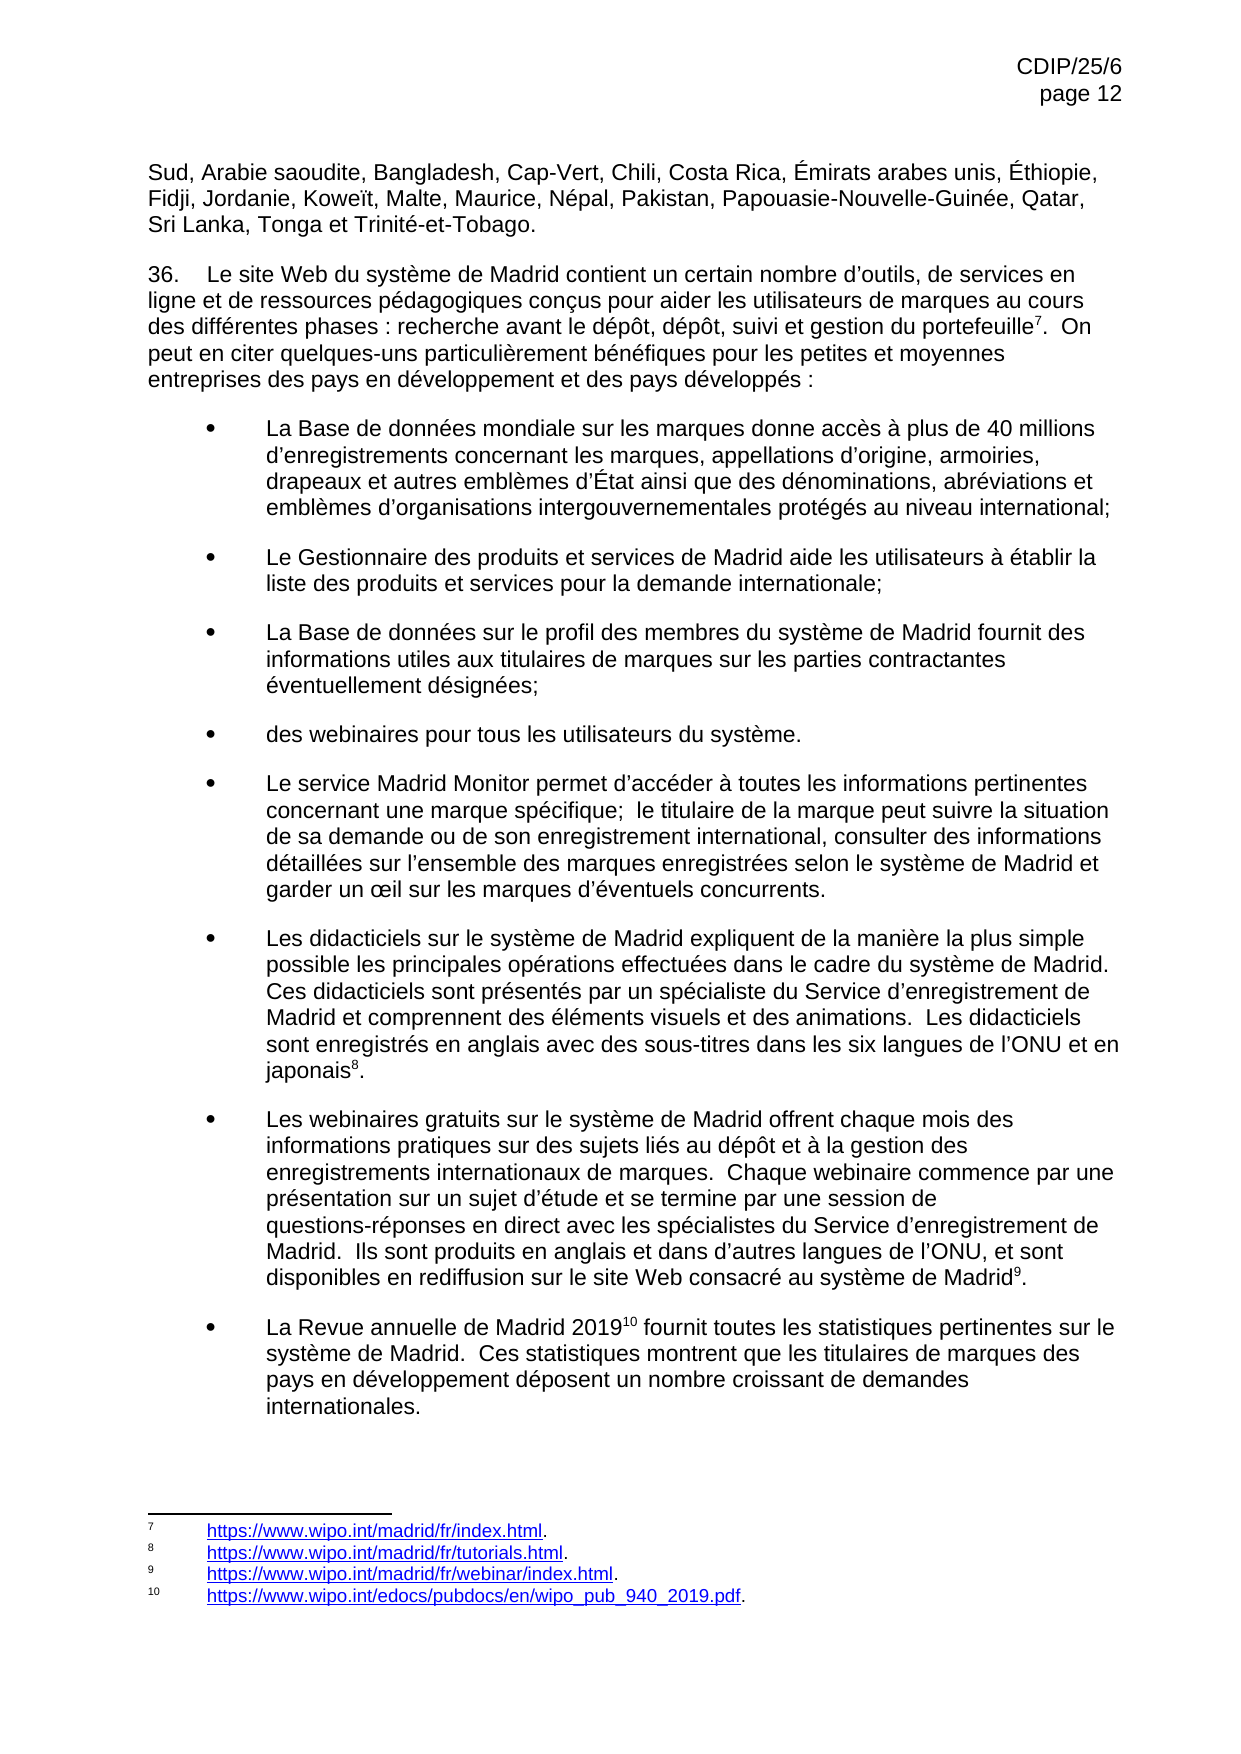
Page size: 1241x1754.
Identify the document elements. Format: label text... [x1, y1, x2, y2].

list La Base de données sur le profil des membres du système de Madrid fournit des informations utiles aux titulaires de marques sur les parties contractantes éventuellement désignées; [207, 619, 1122, 698]
list Le Gestionnaire des produits et services de Madrid aide les utilisateurs à établir la liste des produits et services pour la demande internationale; [207, 543, 1122, 596]
list des webinaires pour tous les utilisateurs du système. [207, 721, 1122, 747]
list La Revue annuelle de Madrid 2019 fournit toutes les statistiques pertinentes sur le système de Madrid. Ces statistiques montrent que les titulaires de marques des pays en développement déposent un nombre croissant de demandes internationales. [207, 1313, 1122, 1419]
list Les didacticiels sur le système de Madrid expliquent de la manière la plus simple possible les principales opérations effectuées dans le cadre du système de Madrid. Ces didacticiels sont présentés par un spécialiste du Service d’enregistrement de Madrid et comprennent des éléments visuels et des animations. Les didacticiels sont enregistrés en anglais avec des sous-titres dans les six langues de l’ONU et en japonais. [207, 925, 1122, 1083]
list Les webinaires gratuits sur le système de Madrid offrent chaque mois des informations pratiques sur des sujets liés au dépôt et à la gestion des enregistrements internationaux de marques. Chaque webinaire commence par une présentation sur un sujet d’étude et se termine par une session de questions-réponses en direct avec les spécialistes du Service d’enregistrement de Madrid. Ils sont produits en anglais et dans d’autres langues de l’ONU, et sont disponibles en rediffusion sur le site Web consacré au système de Madrid. [207, 1106, 1122, 1291]
text Le site Web du système de Madrid contient un certain nombre d’outils, de services en ligne et de ressources pédagogiques conçus pour aider les utilisateurs de marques au cours des différentes phases : recherche avant le dépôt, dépôt, suivi et gestion du portefeuille. On peut en citer quelques-uns particulièrement bénéfiques pour les petites et moyennes entreprises des pays en développement et des pays développés : [148, 261, 1122, 392]
list La Base de données mondiale sur les marques donne accès à plus de 40 millions d’enregistrements concernant les marques, appellations d’origine, armoiries, drapeaux et autres emblèmes d’État ainsi que des dénominations, abréviations et emblèmes d’organisations intergouvernementales protégés au niveau international; [207, 415, 1122, 521]
list Le service Madrid Monitor permet d’accéder à toutes les informations pertinentes concernant une marque spécifique; le titulaire de la marque peut suivre la situation de sa demande ou de son enregistrement international, consulter des informations détaillées sur l’ensemble des marques enregistrées selon le système de Madrid et garder un œil sur les marques d’éventuels concurrents. [207, 770, 1122, 902]
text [148, 158, 1122, 238]
